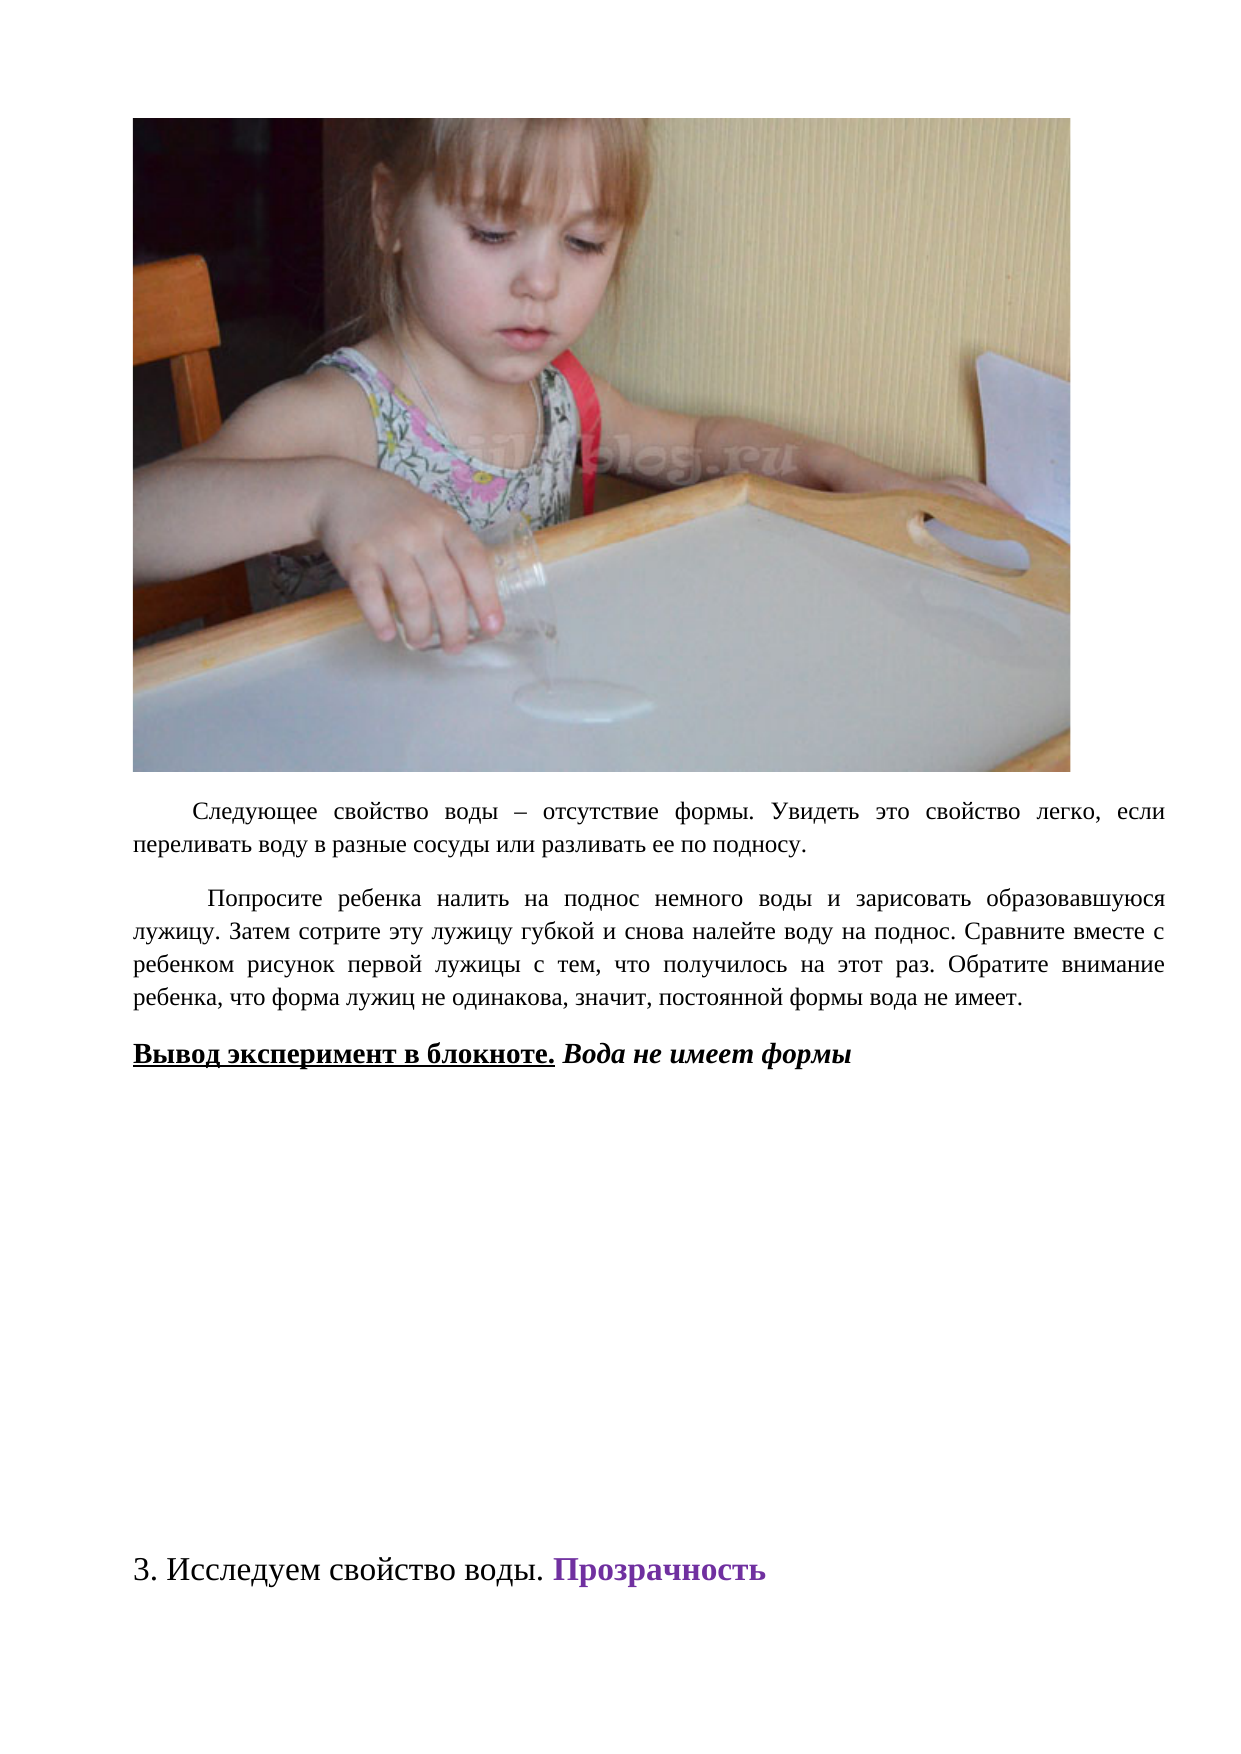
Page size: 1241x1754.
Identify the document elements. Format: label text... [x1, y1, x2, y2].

text 3. Исследуем свойство воды. Прозрачность [133, 1550, 1167, 1588]
text Попросите ребенка налить на поднос немного воды и зарисовать образовавшуюся лужицу. Затем сотрите эту лужицу губкой и снова налейте воду на поднос. Сравните вместе с ребенком рисунок первой лужицы с тем, что получилось на этот раз. Обратите внимание ребенка, что форма лужиц не одинакова, значит, постоянной формы вода не имеет. [133, 883, 1167, 1011]
text Следующее свойство воды – отсутствие формы. Увидеть это свойство легко, если переливать воду в разные сосуды или разливать ее по подносу. [133, 796, 1167, 858]
picture [132, 118, 1071, 772]
text Вывод эксперимент в блокноте. Вода не имеет формы [133, 1036, 1167, 1069]
